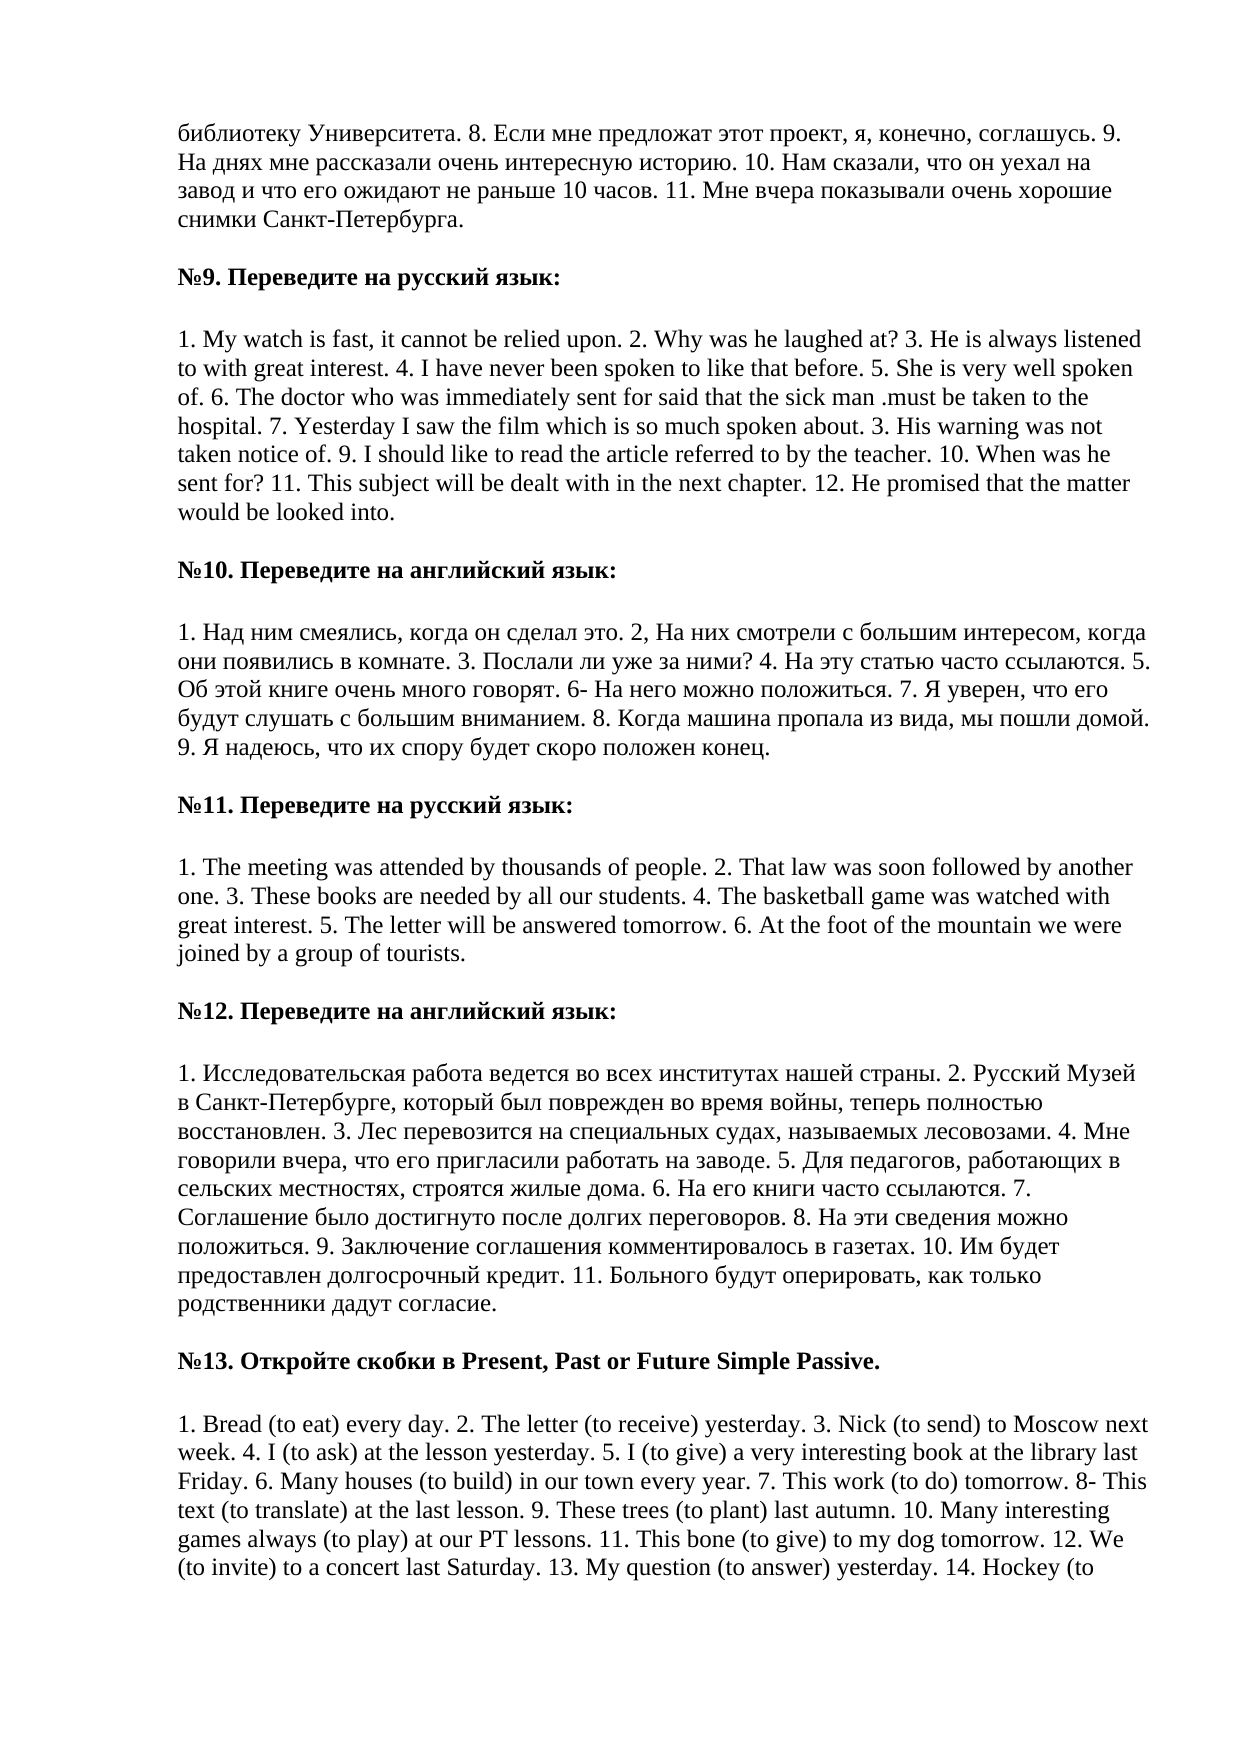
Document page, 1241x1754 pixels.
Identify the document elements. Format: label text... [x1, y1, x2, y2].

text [177, 118, 1152, 233]
text 1. Исследовательская работа ведется во всех институтах нашей страны. 2. Русский Музей в Санкт-Петербурге, который был поврежден во время войны, теперь полностью восстановлен. 3. Лес перевозится на специальных судах, называемых лесовозами. 4. Мне говорили вчера, что его пригласили работать на заводе. 5. Для педагогов, работающих в сельских местностях, строятся жилые дома. 6. На его книги часто ссылаются. 7. Соглашение было достигнуто после долгих переговоров. 8. На эти сведения можно положиться. 9. Заключение соглашения комментировалось в газетах. 10. Им будет предоставлен долгосрочный кредит. 11. Больного будут оперировать, как только родственники дадут согласие. [177, 1058, 1152, 1317]
text №13. Откройте скобки в Present, Past or Future Simple Passive. [177, 1346, 1152, 1375]
text №12. Переведите на английский язык: [177, 996, 1152, 1025]
text №9. Переведите на русский язык: [177, 262, 1152, 291]
text №11. Переведите на русский язык: [177, 790, 1152, 819]
text 1. My watch is fast, it cannot be relied upon. 2. Why was he laughed at? 3. He is always listened to with great interest. 4. I have never been spoken to like that before. 5. She is very well spoken of. 6. The doctor who was immediately sent for said that the sick man .must be taken to the hospital. 7. Yesterday I saw the film which is so much spoken about. 3. His warning was not taken notice of. 9. I should like to read the article referred to by the teacher. 10. When was he sent for? 11. This subject will be dealt with in the next chapter. 12. He promised that the matter would be looked into. [177, 324, 1152, 526]
text №10. Переведите на английский язык: [177, 555, 1152, 584]
text 1. The meeting was attended by thousands of people. 2. That law was soon followed by another one. 3. These books are needed by all our students. 4. The basketball game was watched with great interest. 5. The letter will be answered tomorrow. 6. At the foot of the mountain we were joined by a group of tourists. [177, 852, 1152, 967]
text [177, 1409, 1152, 1581]
text 1. Над ним смеялись, когда он сделал это. 2, На них смотрели с большим интересом, когда они появились в комнате. 3. Послали ли уже за ними? 4. На эту статью часто ссылаются. 5. Об этой книге очень много говорят. 6- На него можно положиться. 7. Я уверен, что его будут слушать с большим вниманием. 8. Когда машина пропала из вида, мы пошли домой. 9. Я надеюсь, что их спору будет скоро положен конец. [177, 617, 1152, 761]
